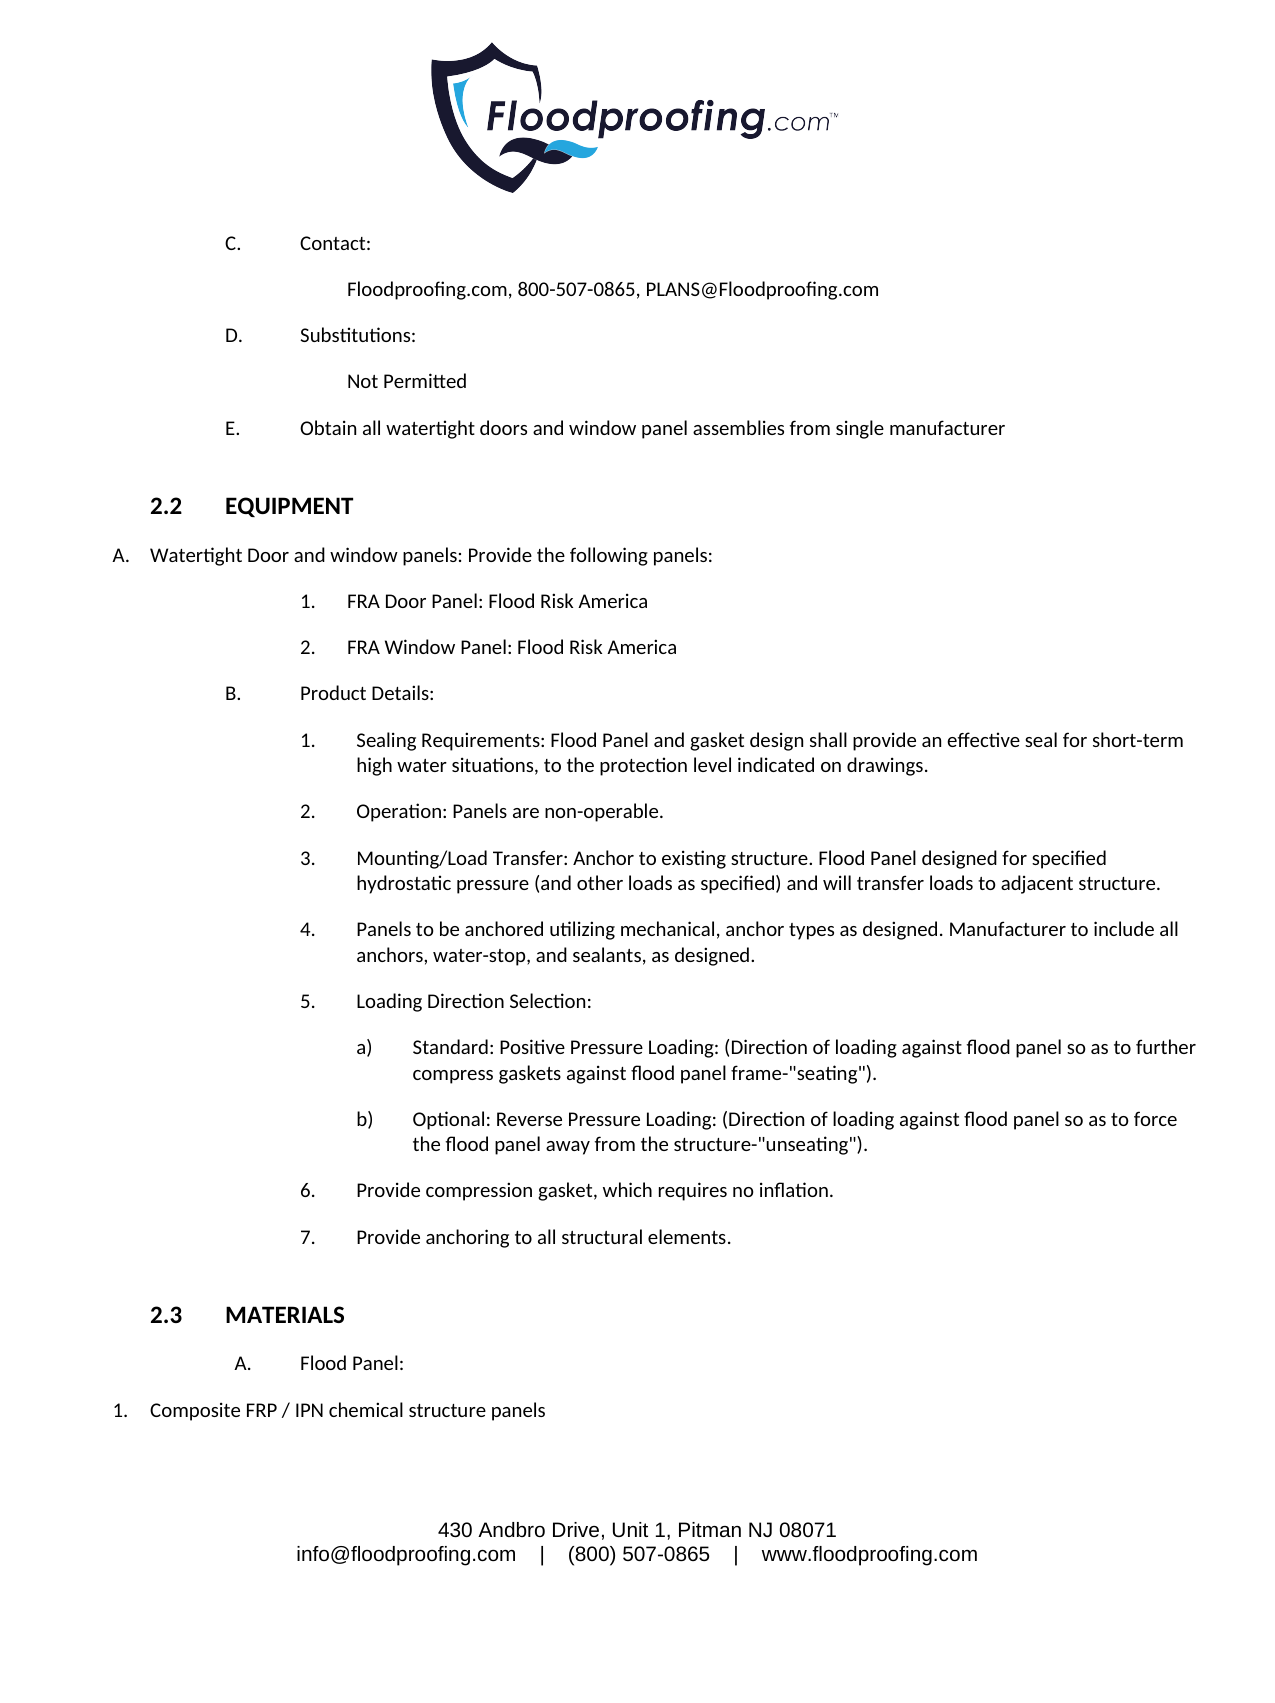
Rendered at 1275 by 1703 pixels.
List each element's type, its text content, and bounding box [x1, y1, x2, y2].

subtitle Product Details: [225, 681, 1200, 706]
subtitle 2.3 MATERIALS [75, 1299, 1200, 1330]
subtitle Loading Direction Selection: [300, 988, 1200, 1013]
subtitle Contact: [225, 230, 1200, 255]
subtitle Obtain all watertight doors and window panel assemblies from single manufacturer [225, 415, 1200, 440]
subtitle Panels to be anchored utilizing mechanical, anchor types as designed. Manufacturer to include all anchors, water-stop, and sealants, as designed. [300, 916, 1200, 967]
picture [431, 42, 839, 193]
subtitle Not Permitted [347, 369, 1200, 394]
subtitle FRA Window Panel: Flood Risk America [300, 634, 1200, 660]
subtitle Provide anchoring to all structural elements. [300, 1224, 1200, 1249]
subtitle Standard: Positive Pressure Loading: (Direction of loading against flood panel so as to further compress gaskets against flood panel frame-"seating"). [356, 1034, 1200, 1085]
subtitle Floodproofing.com, 800-507-0865, PLANS@Floodproofing.com [347, 276, 1200, 302]
subtitle Watertight Door and window panels: Provide the following panels: [75, 542, 1200, 567]
subtitle Optional: Reverse Pressure Loading: (Direction of loading against flood panel so as to force the flood panel away from the structure-"unseating"). [356, 1106, 1200, 1157]
subtitle Mounting/Load Transfer: Anchor to existing structure. Flood Panel designed for specified hydrostatic pressure (and other loads as specified) and will transfer loads to adjacent structure. [300, 845, 1200, 896]
subtitle Composite FRP / IPN chemical structure panels [75, 1397, 1200, 1422]
subtitle A. Flood Panel: [159, 1351, 1200, 1376]
subtitle 2.2 EQUIPMENT [75, 490, 1200, 521]
subtitle FRA Door Panel: Flood Risk America [300, 588, 1200, 613]
subtitle Substitutions: [225, 322, 1200, 348]
subtitle Sealing Requirements: Flood Panel and gasket design shall provide an effective seal for short-term high water situations, to the protection level indicated on drawings. [300, 727, 1200, 778]
subtitle Provide compression gasket, which requires no inflation. [300, 1178, 1200, 1203]
subtitle Operation: Panels are non-operable. [300, 798, 1200, 824]
